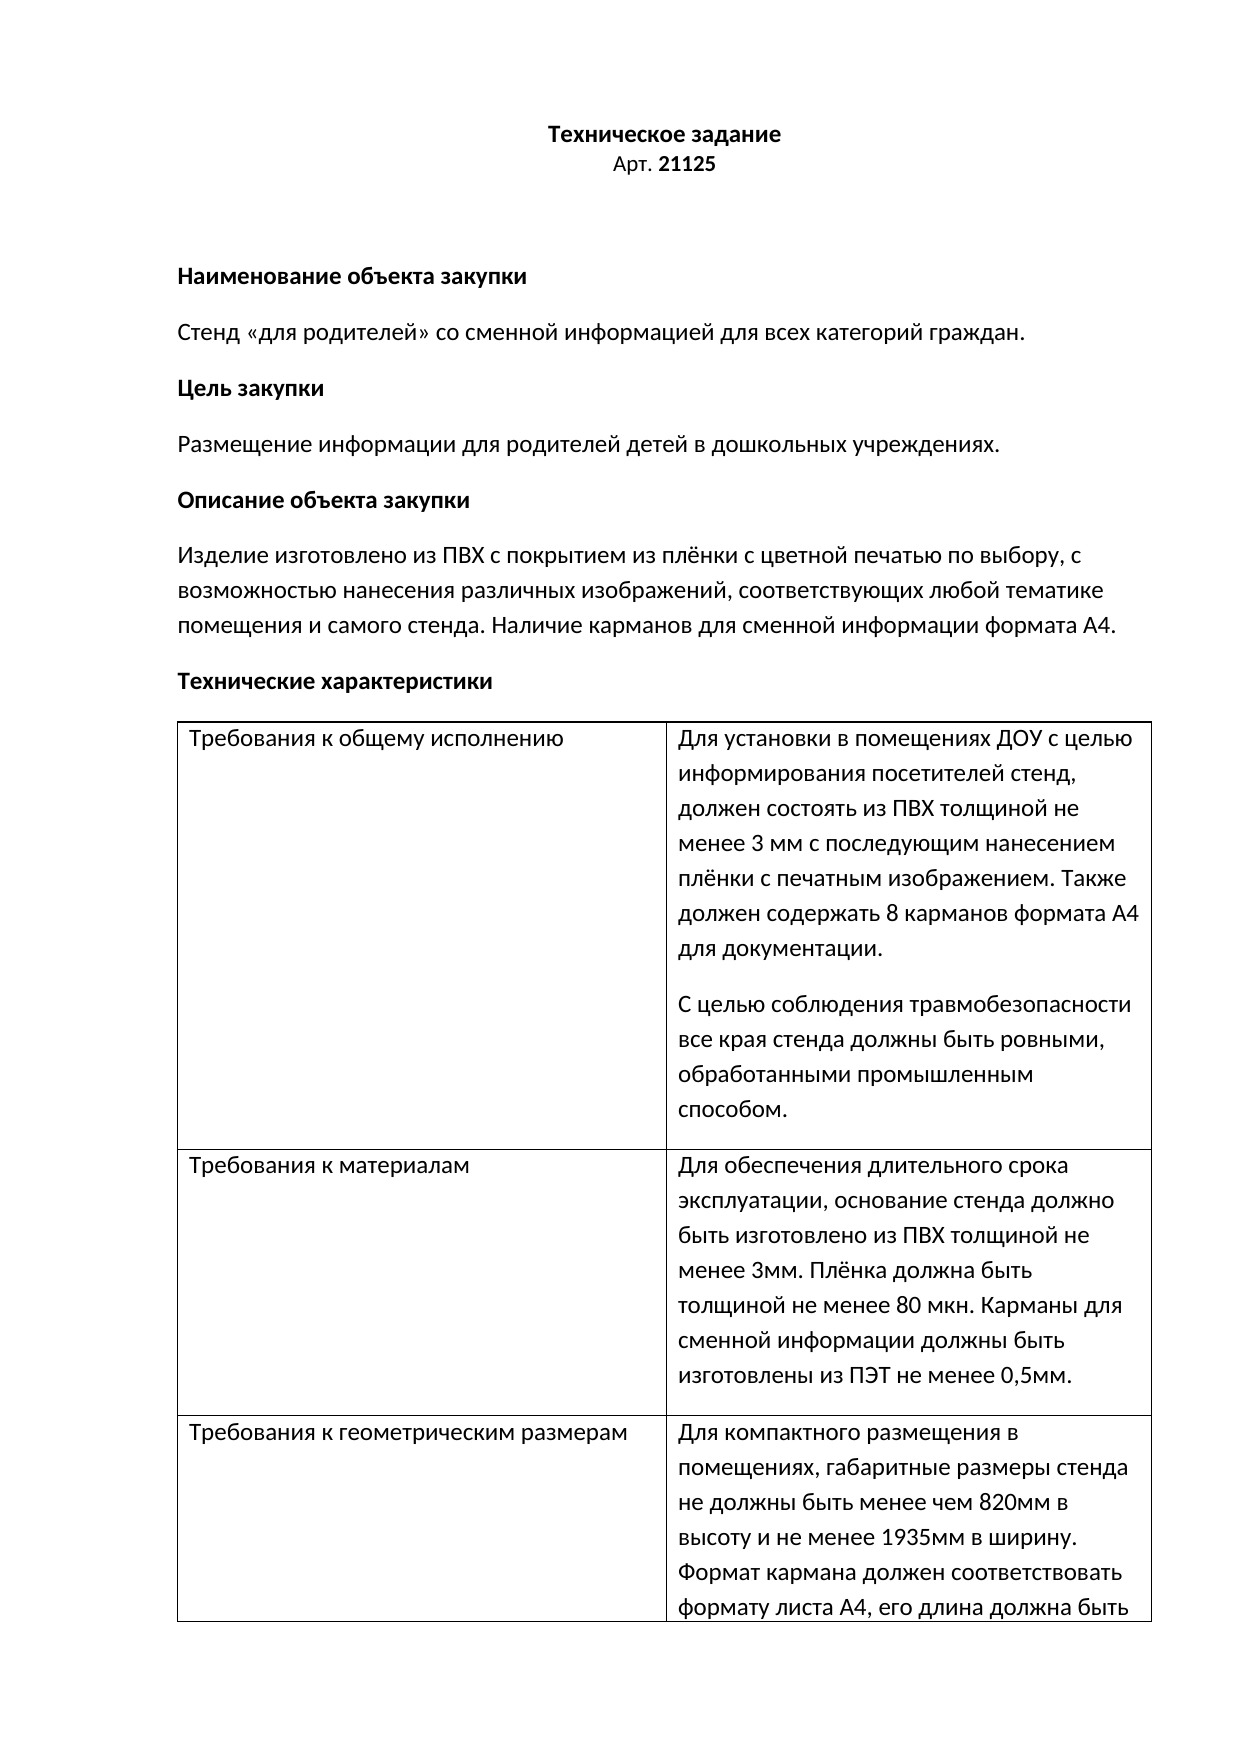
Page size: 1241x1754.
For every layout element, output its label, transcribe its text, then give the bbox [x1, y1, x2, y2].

text Арт. 21125 [177, 149, 1152, 177]
text Цель закупки [177, 372, 1152, 403]
text Размещение информации для родителей детей в дошкольных учреждениях. [177, 428, 1152, 458]
table_cell Для обеспечения длительного срока эксплуатации, основание стенда должно быть изготовлено из ПВХ толщиной не менее 3мм. Плёнка должна быть толщиной не менее 80 мкн. Карманы для сменной информации должны быть изготовлены из ПЭТ не менее 0,5мм. [667, 1150, 1151, 1415]
text Технические характеристики [177, 666, 1152, 696]
table_cell Требования к материалам [178, 1150, 666, 1415]
text Описание объекта закупки [177, 484, 1152, 514]
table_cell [178, 1416, 666, 1621]
text Изделие изготовлено из ПВХ с покрытием из плёнки с цветной печатью по выбору, с возможностью нанесения различных изображений, соответствующих любой тематике помещения и самого стенда. Наличие карманов для сменной информации формата А4. [177, 540, 1152, 640]
text Техническое задание [177, 118, 1152, 149]
table_header Требования к общему исполнению [178, 723, 666, 1148]
text Стенд «для родителей» со сменной информацией для всех категорий граждан. [177, 316, 1152, 347]
table_header Для установки в помещениях ДОУ с целью информирования посетителей стенд, должен состоять из ПВХ толщиной не менее 3 мм с последующим нанесением плёнки с печатным изображением. Также должен содержать 8 карманов формата А4 для документации. С целью соблюдения травмобезопасности все края стенда должны быть ровными, обработанными промышленным способом. [667, 723, 1151, 1148]
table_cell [667, 1416, 1151, 1621]
text Наименование объекта закупки [177, 261, 1152, 291]
